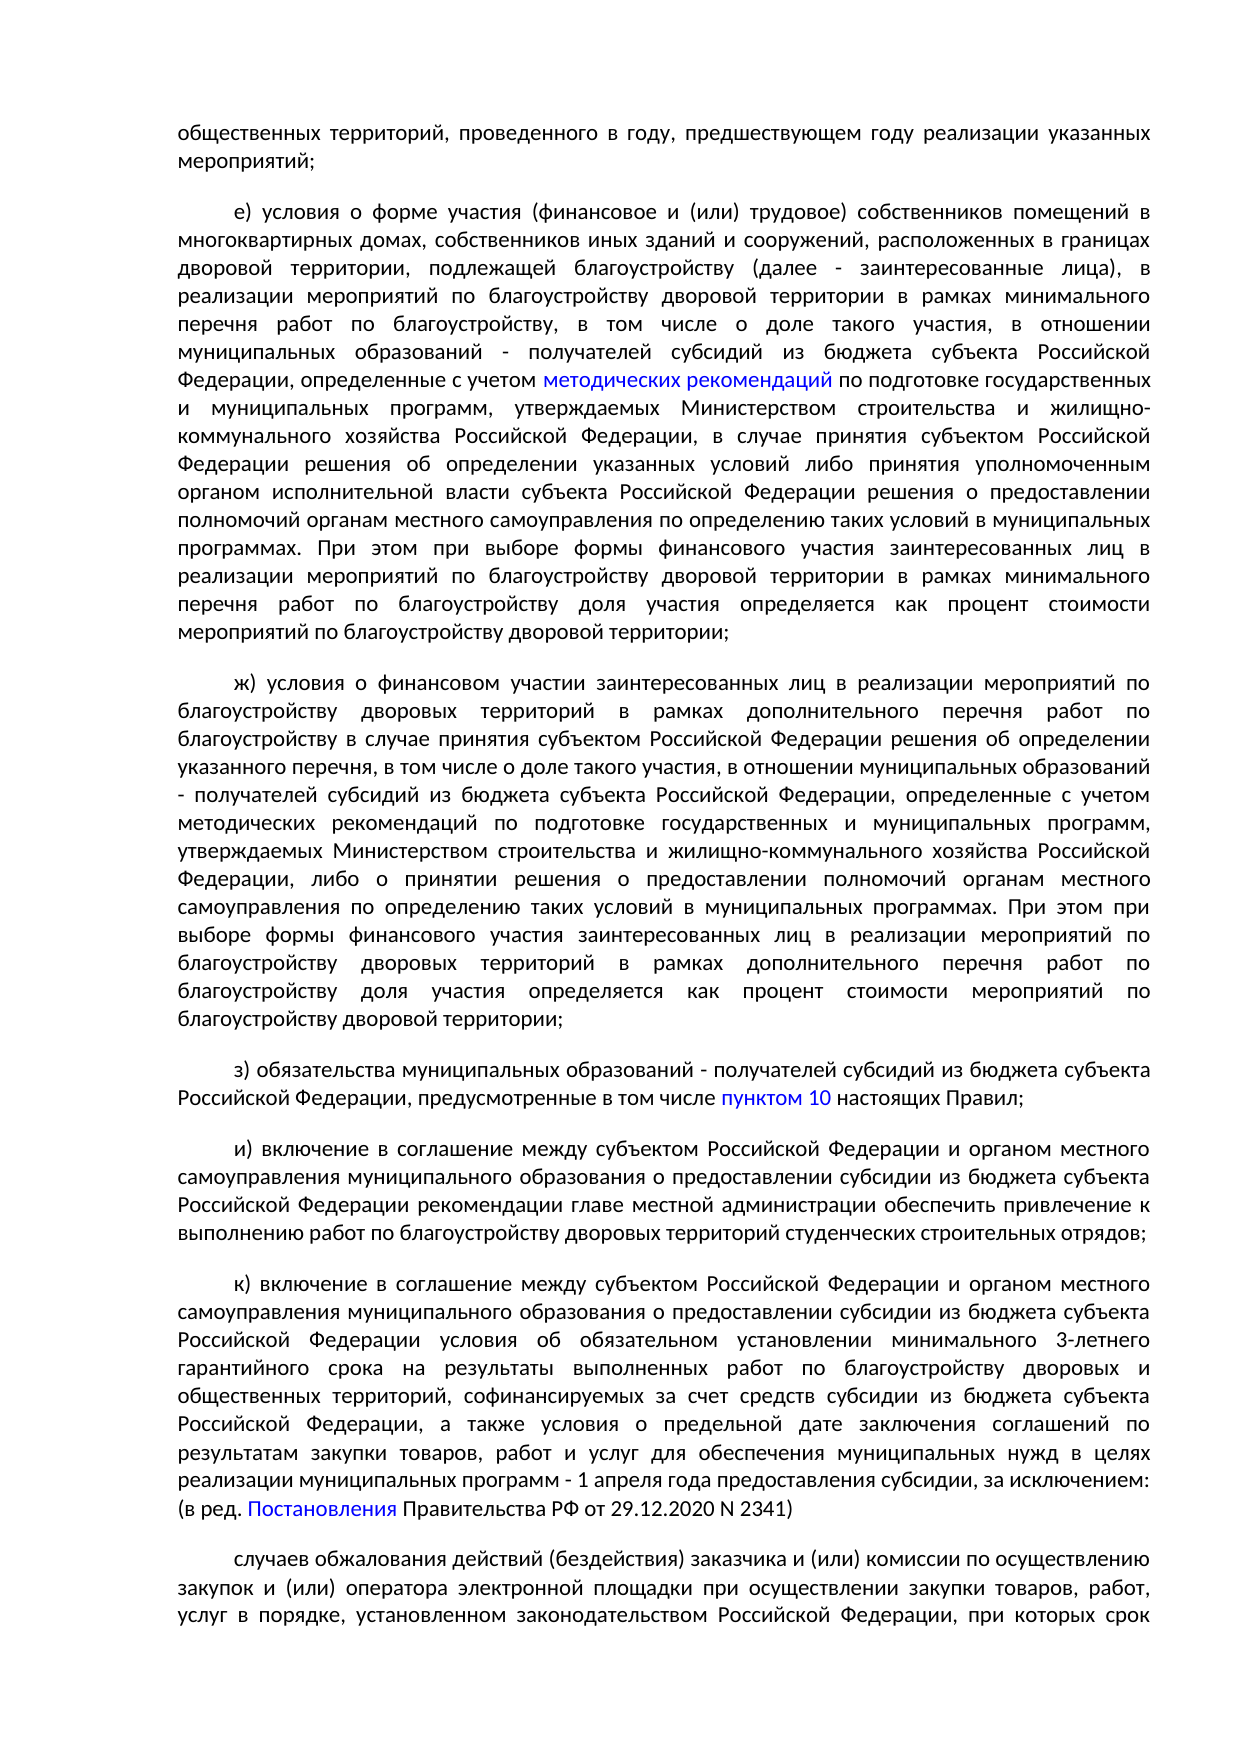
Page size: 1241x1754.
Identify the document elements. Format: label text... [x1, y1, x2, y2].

text к) включение в соглашение между субъектом Российской Федерации и органом местного самоуправления муниципального образования о предоставлении субсидии из бюджета субъекта Российской Федерации условия об обязательном установлении минимального 3-летнего гарантийного срока на результаты выполненных работ по благоустройству дворовых и общественных территорий, софинансируемых за счет средств субсидии из бюджета субъекта Российской Федерации, а также условия о предельной дате заключения соглашений по результатам закупки товаров, работ и услуг для обеспечения муниципальных нужд в целях реализации муниципальных программ - 1 апреля года предоставления субсидии, за исключением: [177, 1269, 1152, 1494]
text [177, 1544, 1152, 1629]
text (в ред. Постановления Правительства РФ от 29.12.2020 N 2341) [177, 1494, 1152, 1522]
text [177, 118, 1152, 174]
text з) обязательства муниципальных образований - получателей субсидий из бюджета субъекта Российской Федерации, предусмотренные в том числе пунктом 10 настоящих Правил; [177, 1056, 1152, 1112]
text ж) условия о финансовом участии заинтересованных лиц в реализации мероприятий по благоустройству дворовых территорий в рамках дополнительного перечня работ по благоустройству в случае принятия субъектом Российской Федерации решения об определении указанного перечня, в том числе о доле такого участия, в отношении муниципальных образований - получателей субсидий из бюджета субъекта Российской Федерации, определенные с учетом методических рекомендаций по подготовке государственных и муниципальных программ, утверждаемых Министерством строительства и жилищно-коммунального хозяйства Российской Федерации, либо о принятии решения о предоставлении полномочий органам местного самоуправления по определению таких условий в муниципальных программах. При этом при выборе формы финансового участия заинтересованных лиц в реализации мероприятий по благоустройству дворовых территорий в рамках дополнительного перечня работ по благоустройству доля участия определяется как процент стоимости мероприятий по благоустройству дворовой территории; [177, 668, 1152, 1033]
text е) условия о форме участия (финансовое и (или) трудовое) собственников помещений в многоквартирных домах, собственников иных зданий и сооружений, расположенных в границах дворовой территории, подлежащей благоустройству (далее - заинтересованные лица), в реализации мероприятий по благоустройству дворовой территории в рамках минимального перечня работ по благоустройству, в том числе о доле такого участия, в отношении муниципальных образований - получателей субсидий из бюджета субъекта Российской Федерации, определенные с учетом методических рекомендаций по подготовке государственных и муниципальных программ, утверждаемых Министерством строительства и жилищно-коммунального хозяйства Российской Федерации, в случае принятия субъектом Российской Федерации решения об определении указанных условий либо принятия уполномоченным органом исполнительной власти субъекта Российской Федерации решения о предоставлении полномочий органам местного самоуправления по определению таких условий в муниципальных программах. При этом при выборе формы финансового участия заинтересованных лиц в реализации мероприятий по благоустройству дворовой территории в рамках минимального перечня работ по благоустройству доля участия определяется как процент стоимости мероприятий по благоустройству дворовой территории; [177, 197, 1152, 645]
text и) включение в соглашение между субъектом Российской Федерации и органом местного самоуправления муниципального образования о предоставлении субсидии из бюджета субъекта Российской Федерации рекомендации главе местной администрации обеспечить привлечение к выполнению работ по благоустройству дворовых территорий студенческих строительных отрядов; [177, 1134, 1152, 1247]
